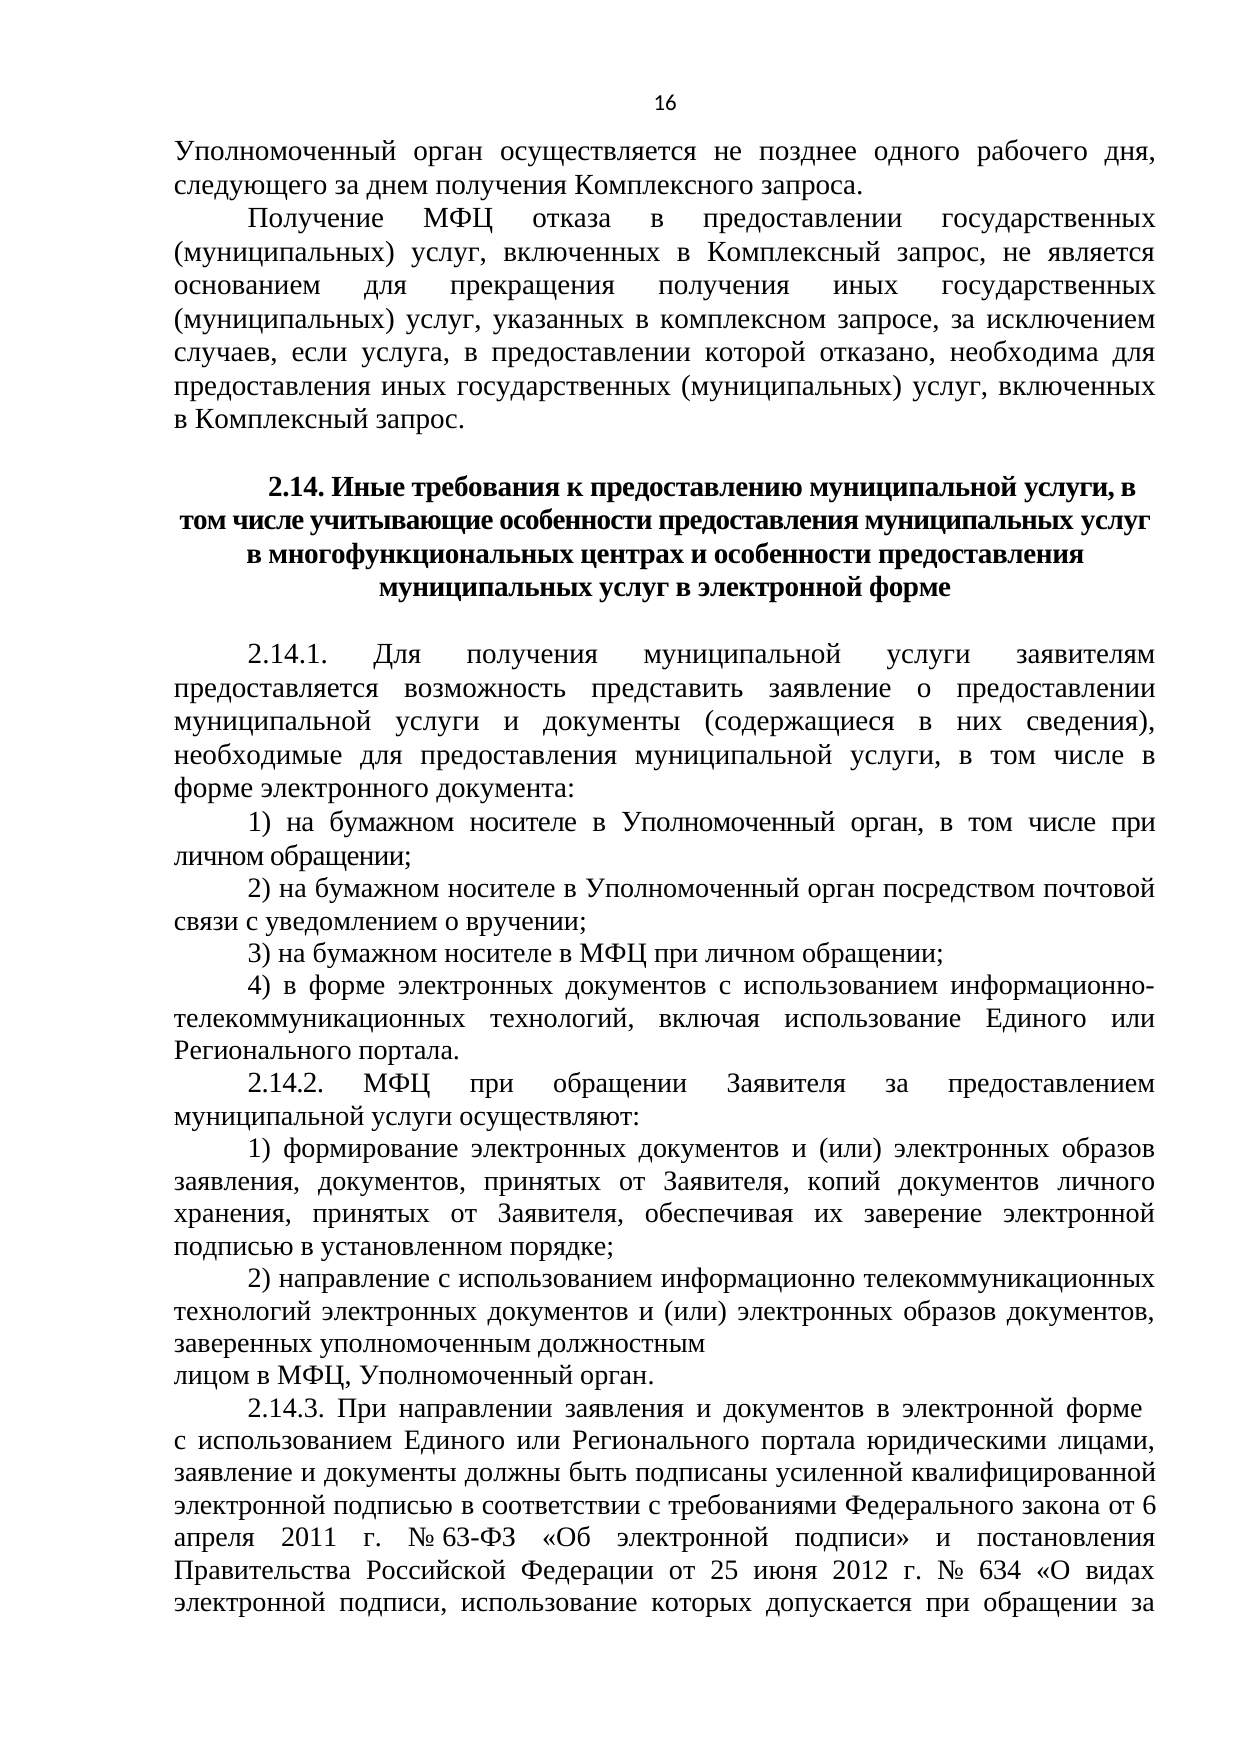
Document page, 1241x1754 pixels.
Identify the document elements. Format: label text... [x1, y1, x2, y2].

text 2) направление с использованием информационно телекоммуникационных технологий электронных документов и (или) электронных образов документов, заверенных уполномоченным должностным [174, 1261, 1156, 1358]
text 2) на бумажном носителе в Уполномоченный орган посредством почтовой связи с уведомлением о вручении; [174, 871, 1156, 936]
text лицом в МФЦ, Уполномоченный орган. [174, 1358, 1156, 1391]
text 1) формирование электронных документов и (или) электронных образов заявления, документов, принятых от Заявителя, копий документов личного хранения, принятых от Заявителя, обеспечивая их заверение электронной подписью в установленном порядке; [174, 1132, 1156, 1261]
text 3) на бумажном носителе в МФЦ при личном обращении; [174, 936, 1156, 968]
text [174, 1391, 1156, 1617]
text 2.14.2. МФЦ при обращении Заявителя за предоставлением муниципальной услуги осуществляют: [174, 1066, 1156, 1132]
text 2.14. Иные требования к предоставлению муниципальной услуги, в том числе учитывающие особенности предоставления муниципальных услуг в многофункциональных центрах и особенности предоставления муниципальных услуг в электронной форме [174, 469, 1156, 603]
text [174, 133, 1156, 200]
text 4) в форме электронных документов с использованием информационно-телекоммуникационных технологий, включая использование Единого или Регионального портала. [174, 968, 1156, 1066]
text Получение МФЦ отказа в предоставлении государственных (муниципальных) услуг, включенных в Комплексный запрос, не является основанием для прекращения получения иных государственных (муниципальных) услуг, указанных в комплексном запросе, за исключением случаев, если услуга, в предоставлении которой отказано, необходима для предоставления иных государственных (муниципальных) услуг, включенных в Комплексный запрос. [174, 200, 1156, 435]
text 2.14.1. Для получения муниципальной услуги заявителям предоставляется возможность представить заявление о предоставлении муниципальной услуги и документы (содержащиеся в них сведения), необходимые для предоставления муниципальной услуги, в том числе в форме электронного документа: [174, 636, 1156, 804]
text 1) на бумажном носителе в Уполномоченный орган, в том числе при личном обращении; [174, 804, 1156, 871]
